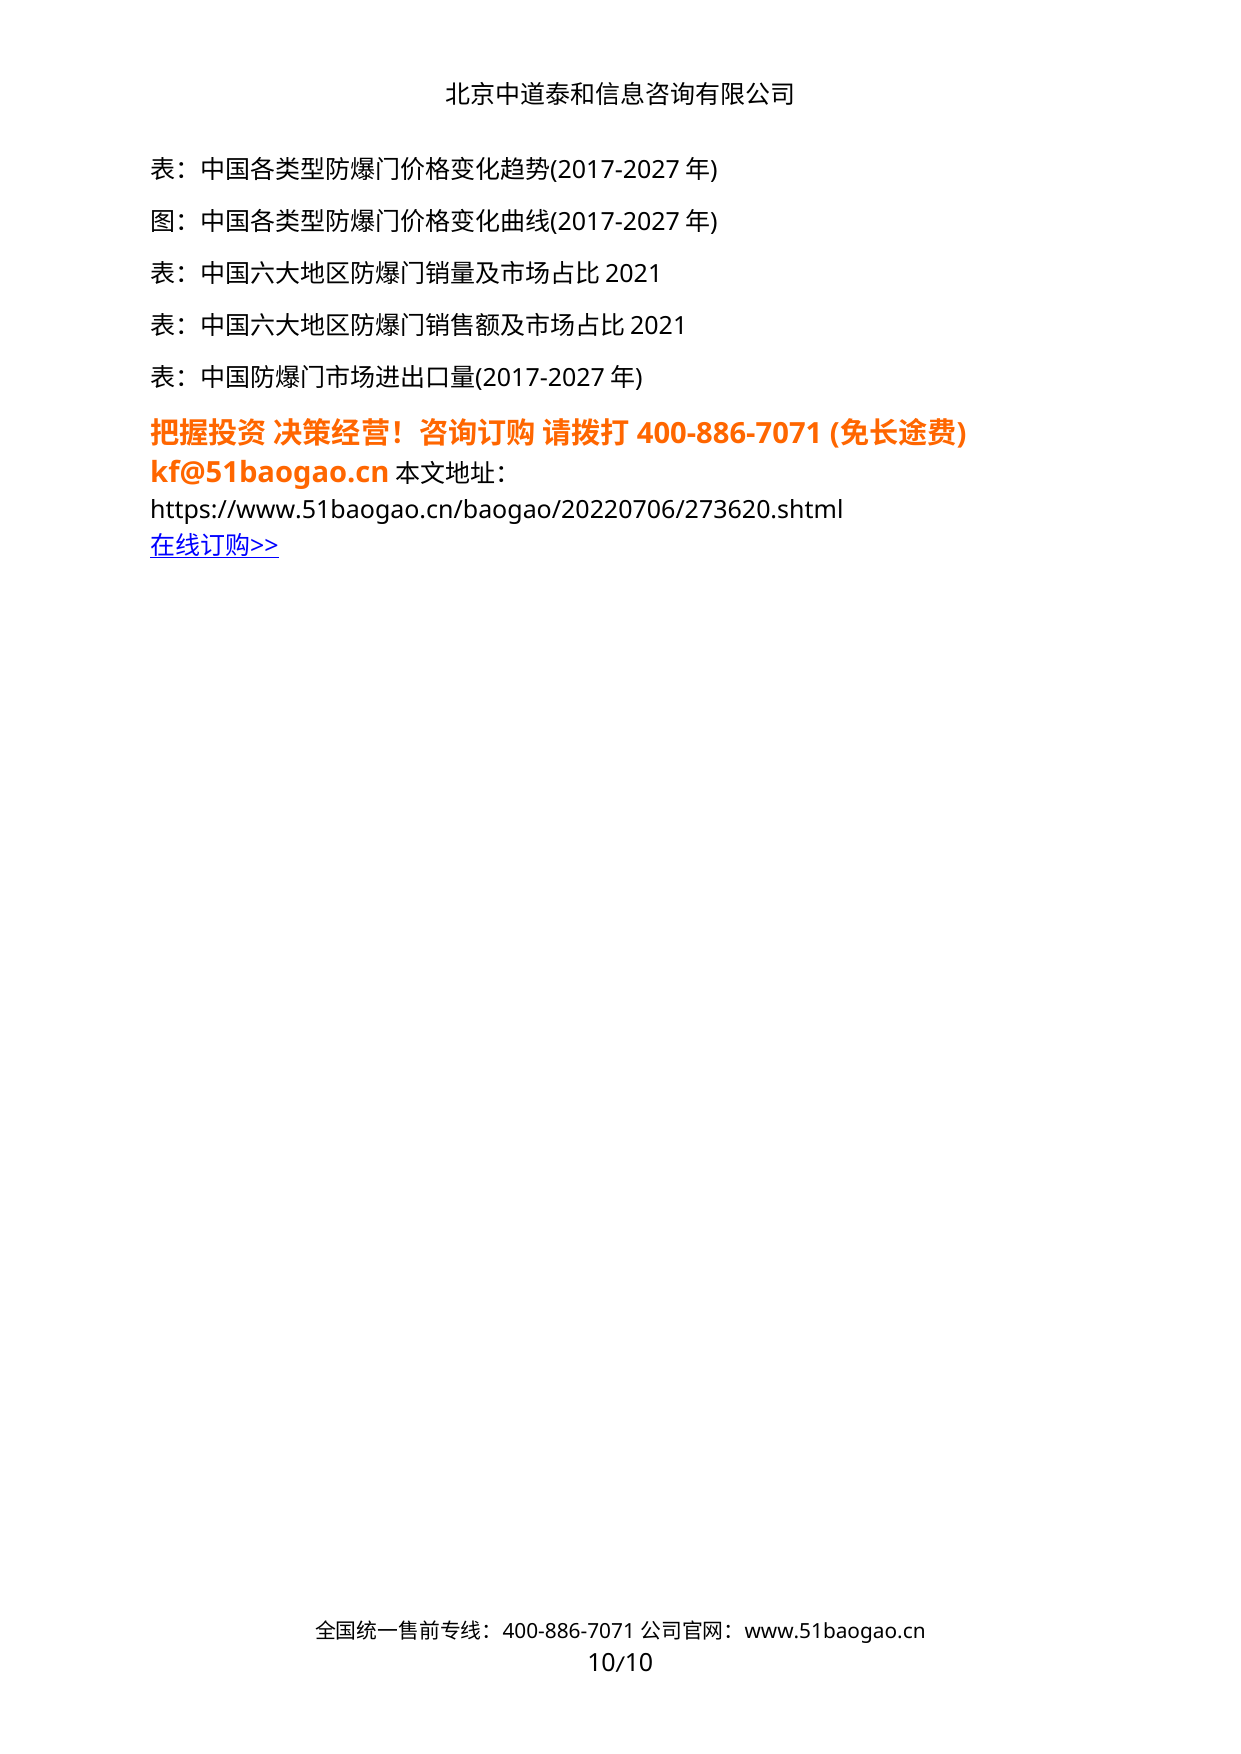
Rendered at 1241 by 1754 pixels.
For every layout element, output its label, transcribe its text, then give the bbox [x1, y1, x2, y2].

text 把握投资 决策经营！咨询订购 请拨打 400-886-7071 (免长途费) kf@51baogao.cn本文地址：https://www.51baogao.cn/baogao/20220706/273620.shtml [150, 409, 1090, 526]
text 表：中国防爆门市场进出口量(2017-2027年) [150, 357, 1090, 394]
text 表：中国六大地区防爆门销量及市场占比2021 [150, 254, 1090, 290]
text 在线订购>> [150, 526, 1090, 562]
text 图：中国各类型防爆门价格变化曲线(2017-2027年) [150, 202, 1090, 238]
text 表：中国各类型防爆门价格变化趋势(2017-2027年) [150, 150, 1090, 186]
text 表：中国六大地区防爆门销售额及市场占比2021 [150, 306, 1090, 342]
